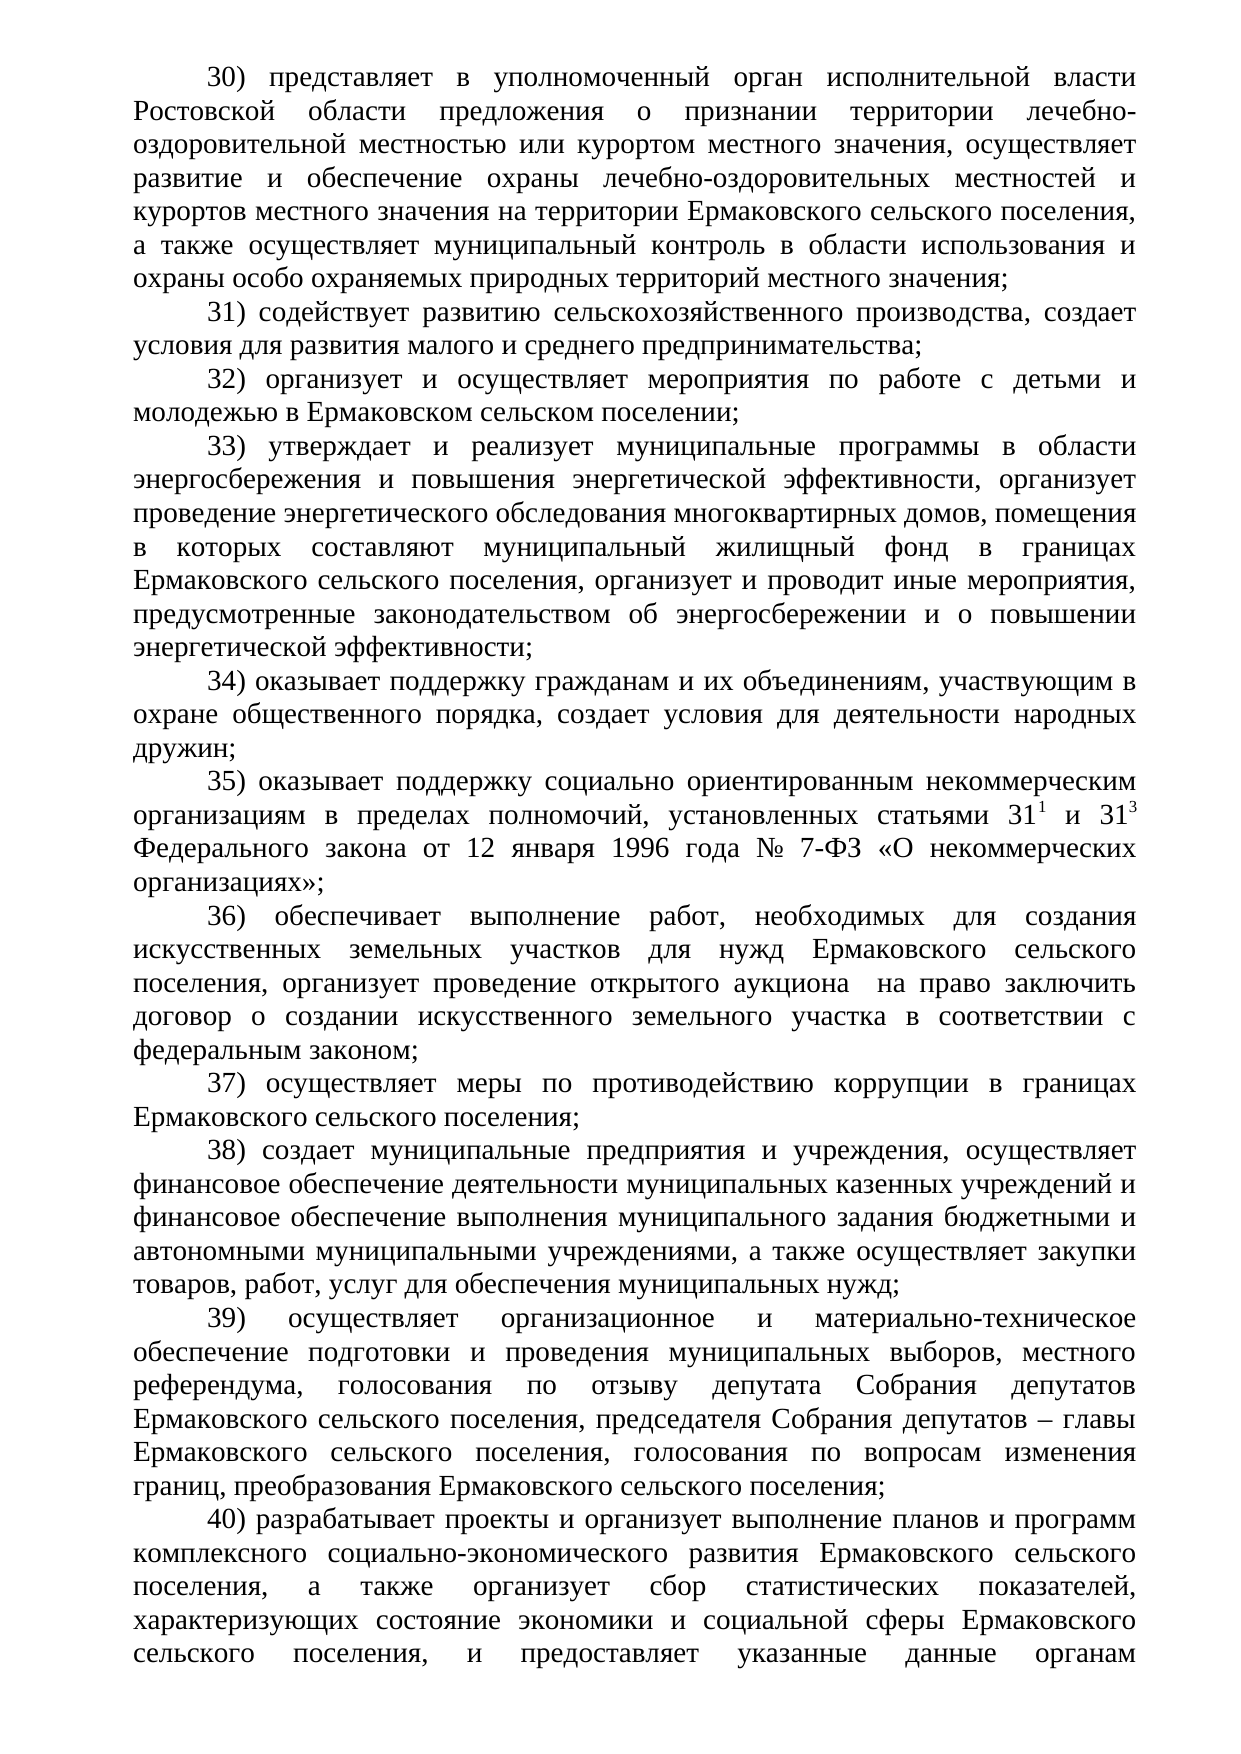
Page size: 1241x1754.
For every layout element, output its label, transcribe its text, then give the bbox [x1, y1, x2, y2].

text 36) обеспечивает выполнение работ, необходимых для создания искусственных земельных участков для нужд Ермаковского сельского поселения, организует проведение открытого аукциона на право заключить договор о создании искусственного земельного участка в соответствии с федеральным законом; [133, 898, 1137, 1065]
text 33) утверждает и реализует муниципальные программы в области энергосбережения и повышения энергетической эффективности, организует проведение энергетического обследования многоквартирных домов, помещения в которых составляют муниципальный жилищный фонд в границах Ермаковского сельского поселения, организует и проводит иные мероприятия, предусмотренные законодательством об энергосбережении и о повышении энергетической эффективности; [133, 428, 1137, 663]
text 38) создает муниципальные предприятия и учреждения, осуществляет финансовое обеспечение деятельности муниципальных казенных учреждений и финансовое обеспечение выполнения муниципального задания бюджетными и автономными муниципальными учреждениями, а также осуществляет закупки товаров, работ, услуг для обеспечения муниципальных нужд; [133, 1132, 1137, 1300]
text 32) организует и осуществляет мероприятия по работе с детьми и молодежью в Ермаковском сельском поселении; [133, 361, 1137, 428]
text 39) осуществляет организационное и материально-техническое обеспечение подготовки и проведения муниципальных выборов, местного референдума, голосования по отзыву депутата Собрания депутатов Ермаковского сельского поселения, председателя Собрания депутатов – главы Ермаковского сельского поселения, голосования по вопросам изменения границ, преобразования Ермаковского сельского поселения; [133, 1300, 1137, 1501]
text 34) оказывает поддержку гражданам и их объединениям, участвующим в охране общественного порядка, создает условия для деятельности народных дружин; [133, 663, 1137, 763]
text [133, 1501, 1137, 1669]
text 35) оказывает поддержку социально ориентированным некоммерческим организациям в пределах полномочий, установленных статьями 311 и 313 Федерального закона от 12 января 1996 года № 7-ФЗ «О некоммерческих организациях»; [133, 763, 1137, 898]
text 31) содействует развитию сельскохозяйственного производства, создает условия для развития малого и среднего предпринимательства; [133, 294, 1137, 361]
text 37) осуществляет меры по противодействию коррупции в границах Ермаковского сельского поселения; [133, 1065, 1137, 1132]
text 30) представляет в уполномоченный орган исполнительной власти Ростовской области предложения о признании территории лечебно-оздоровительной местностью или курортом местного значения, осуществляет развитие и обеспечение охраны лечебно-оздоровительных местностей и курортов местного значения на территории Ермаковского сельского поселения, а также осуществляет муниципальный контроль в области использования и охраны особо охраняемых природных территорий местного значения; [133, 59, 1137, 294]
